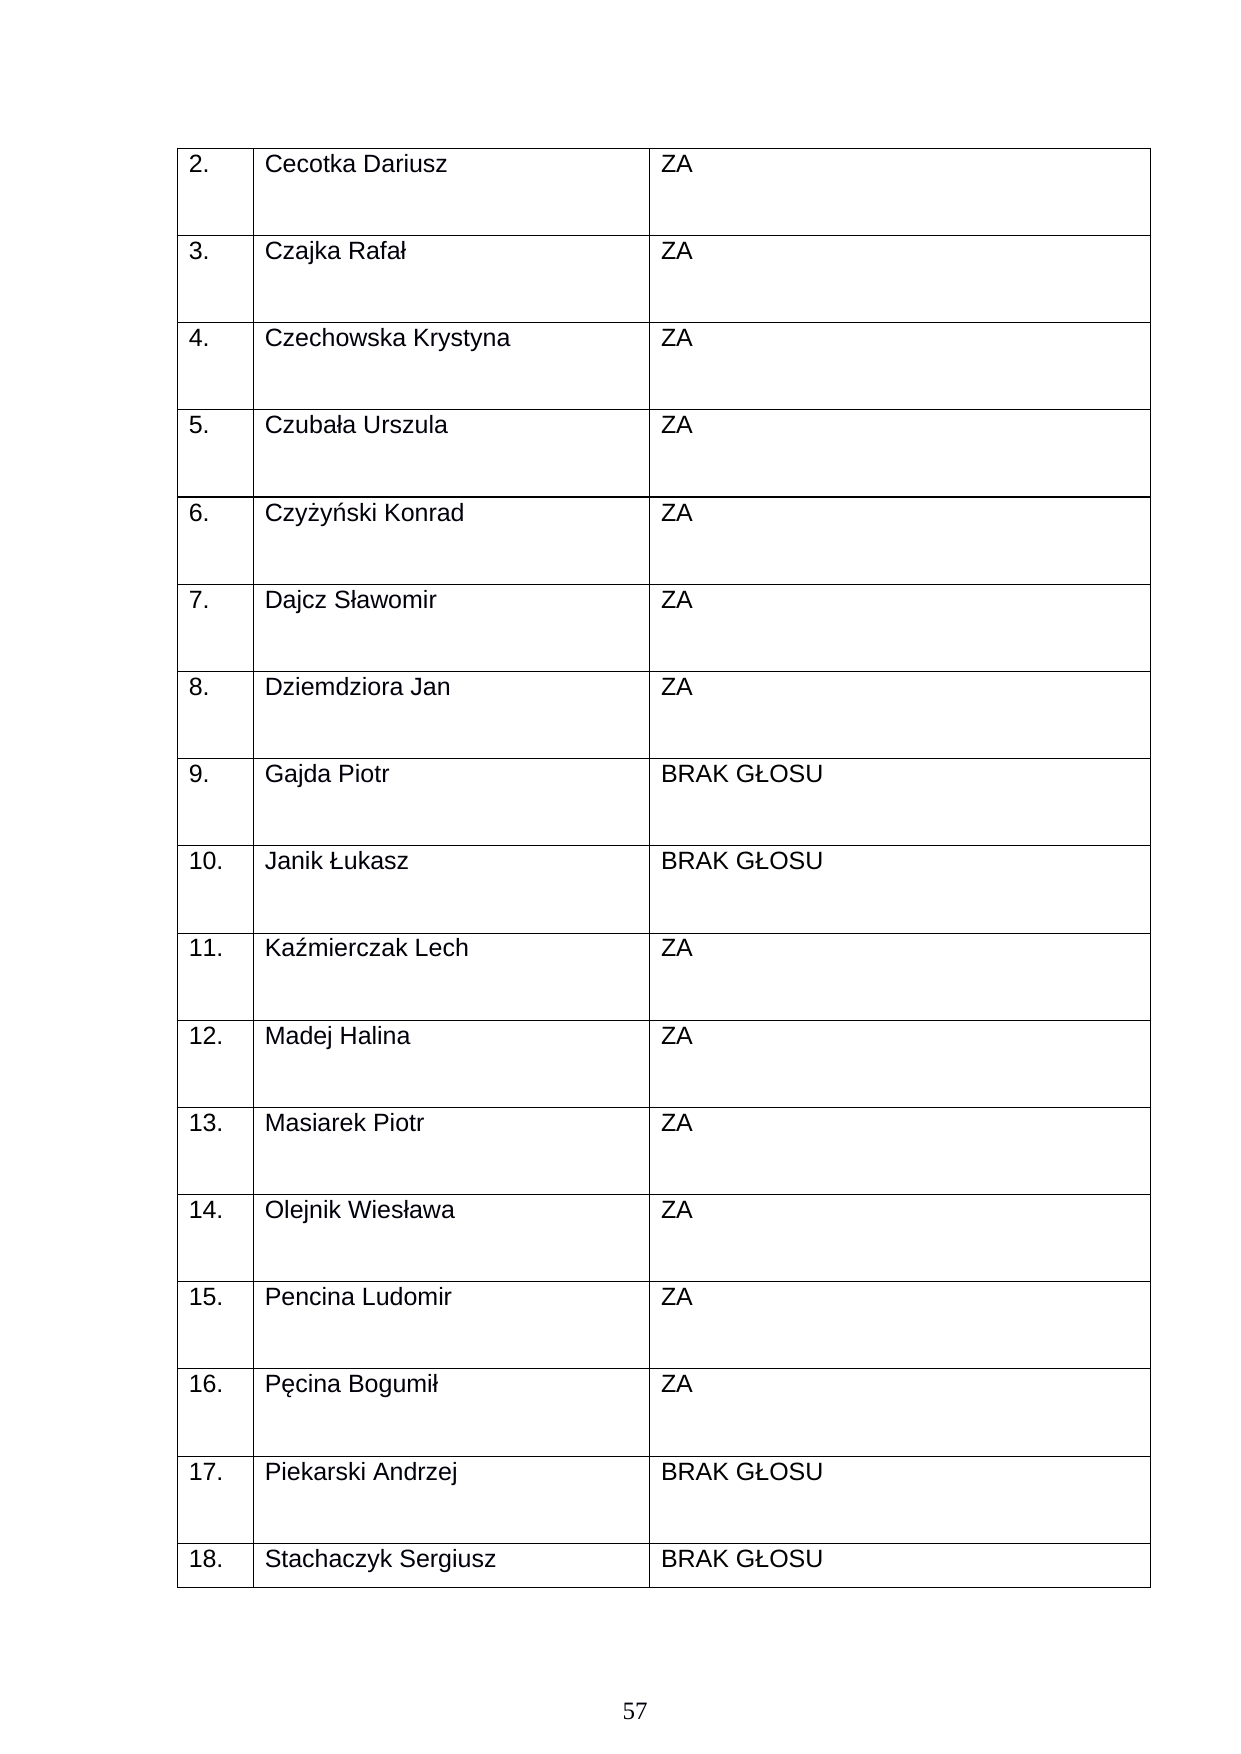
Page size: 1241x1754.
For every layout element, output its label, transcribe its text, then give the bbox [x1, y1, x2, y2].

table_cell ZA [650, 934, 1150, 1019]
table_cell [178, 846, 253, 932]
table_cell [178, 498, 253, 584]
table_cell BRAK GŁOSU [650, 846, 1150, 932]
table_cell Olejnik Wiesława [254, 1195, 649, 1281]
table_cell Pencina Ludomir [254, 1282, 649, 1368]
table_cell ZA [650, 1282, 1150, 1368]
table_cell Piekarski Andrzej [254, 1457, 649, 1543]
table_cell Czajka Rafał [254, 236, 649, 322]
table_cell [178, 236, 253, 322]
table_cell ZA [650, 1195, 1150, 1281]
table_cell ZA [650, 236, 1150, 322]
table_cell ZA [650, 149, 1150, 235]
table_cell [178, 1021, 253, 1107]
table_cell [178, 585, 253, 671]
table_cell ZA [650, 498, 1150, 584]
table_cell Kaźmierczak Lech [254, 934, 649, 1019]
table_cell [178, 672, 253, 758]
table_cell Gajda Piotr [254, 759, 649, 845]
table_cell Madej Halina [254, 1021, 649, 1107]
table_cell ZA [650, 672, 1150, 758]
table_cell Pęcina Bogumił [254, 1369, 649, 1456]
table_cell [178, 1457, 253, 1543]
table_cell Czechowska Krystyna [254, 323, 649, 409]
table_cell Cecotka Dariusz [254, 149, 649, 235]
table_cell [178, 1108, 253, 1194]
table_cell [178, 1544, 253, 1587]
table_cell ZA [650, 1369, 1150, 1456]
table_cell [178, 323, 253, 409]
table_cell ZA [650, 1021, 1150, 1107]
table_cell [178, 1195, 253, 1281]
table_cell [178, 934, 253, 1019]
table_cell Czubała Urszula [254, 410, 649, 496]
table_cell Masiarek Piotr [254, 1108, 649, 1194]
table_cell Dziemdziora Jan [254, 672, 649, 758]
table_cell [178, 410, 253, 496]
table_cell ZA [650, 410, 1150, 496]
table_cell [178, 759, 253, 845]
table_cell Janik Łukasz [254, 846, 649, 932]
table_cell ZA [650, 585, 1150, 671]
table_cell BRAK GŁOSU [650, 1544, 1150, 1587]
table_cell ZA [650, 323, 1150, 409]
table_cell ZA [650, 1108, 1150, 1194]
table_cell [178, 1369, 253, 1456]
table_cell BRAK GŁOSU [650, 759, 1150, 845]
table_cell [178, 1282, 253, 1368]
table_cell BRAK GŁOSU [650, 1457, 1150, 1543]
table_cell Czyżyński Konrad [254, 498, 649, 584]
table_cell [178, 149, 253, 235]
table_cell Stachaczyk Sergiusz [254, 1544, 649, 1587]
table_cell Dajcz Sławomir [254, 585, 649, 671]
